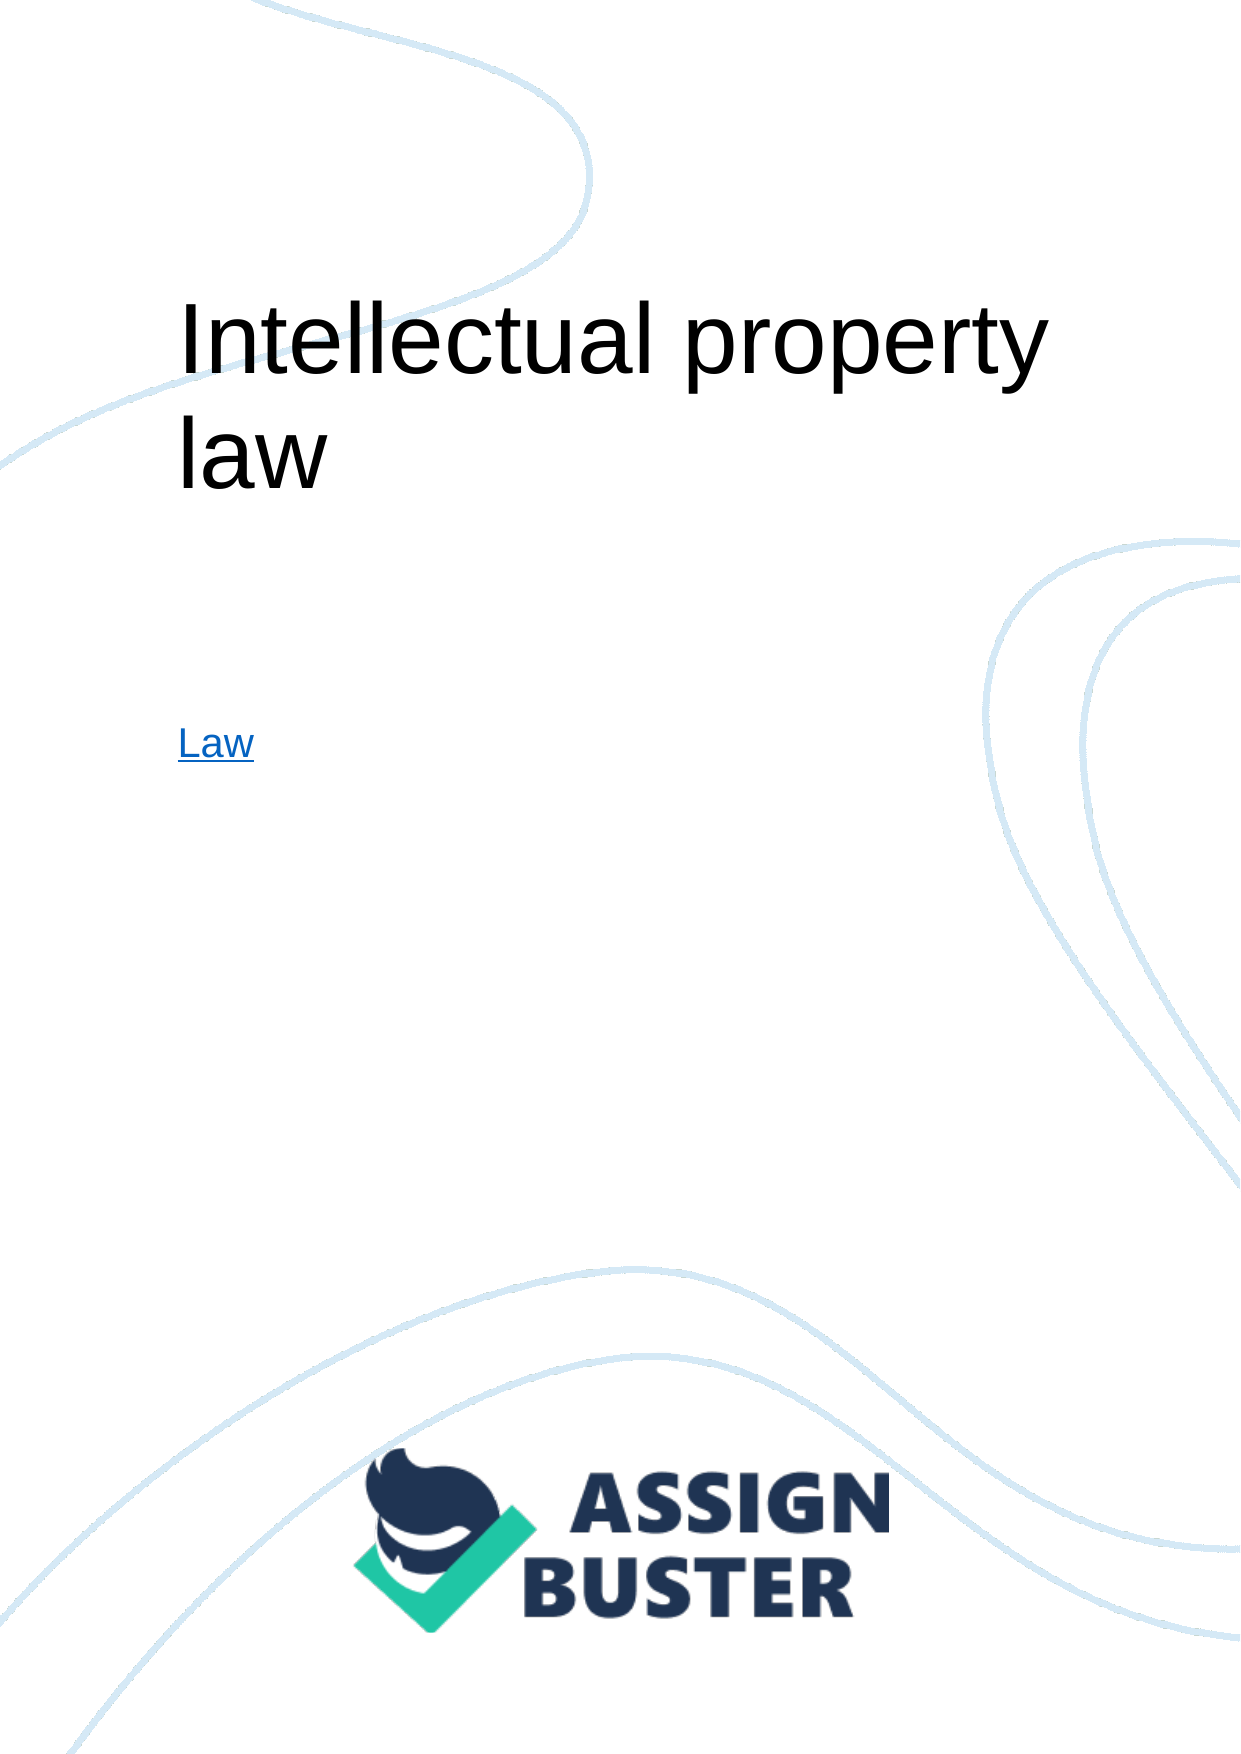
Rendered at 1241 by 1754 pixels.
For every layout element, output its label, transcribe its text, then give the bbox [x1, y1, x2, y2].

text Law [177, 719, 1152, 767]
subtitle Intellectual property law [177, 279, 1152, 509]
picture [0, 0, 1241, 1754]
